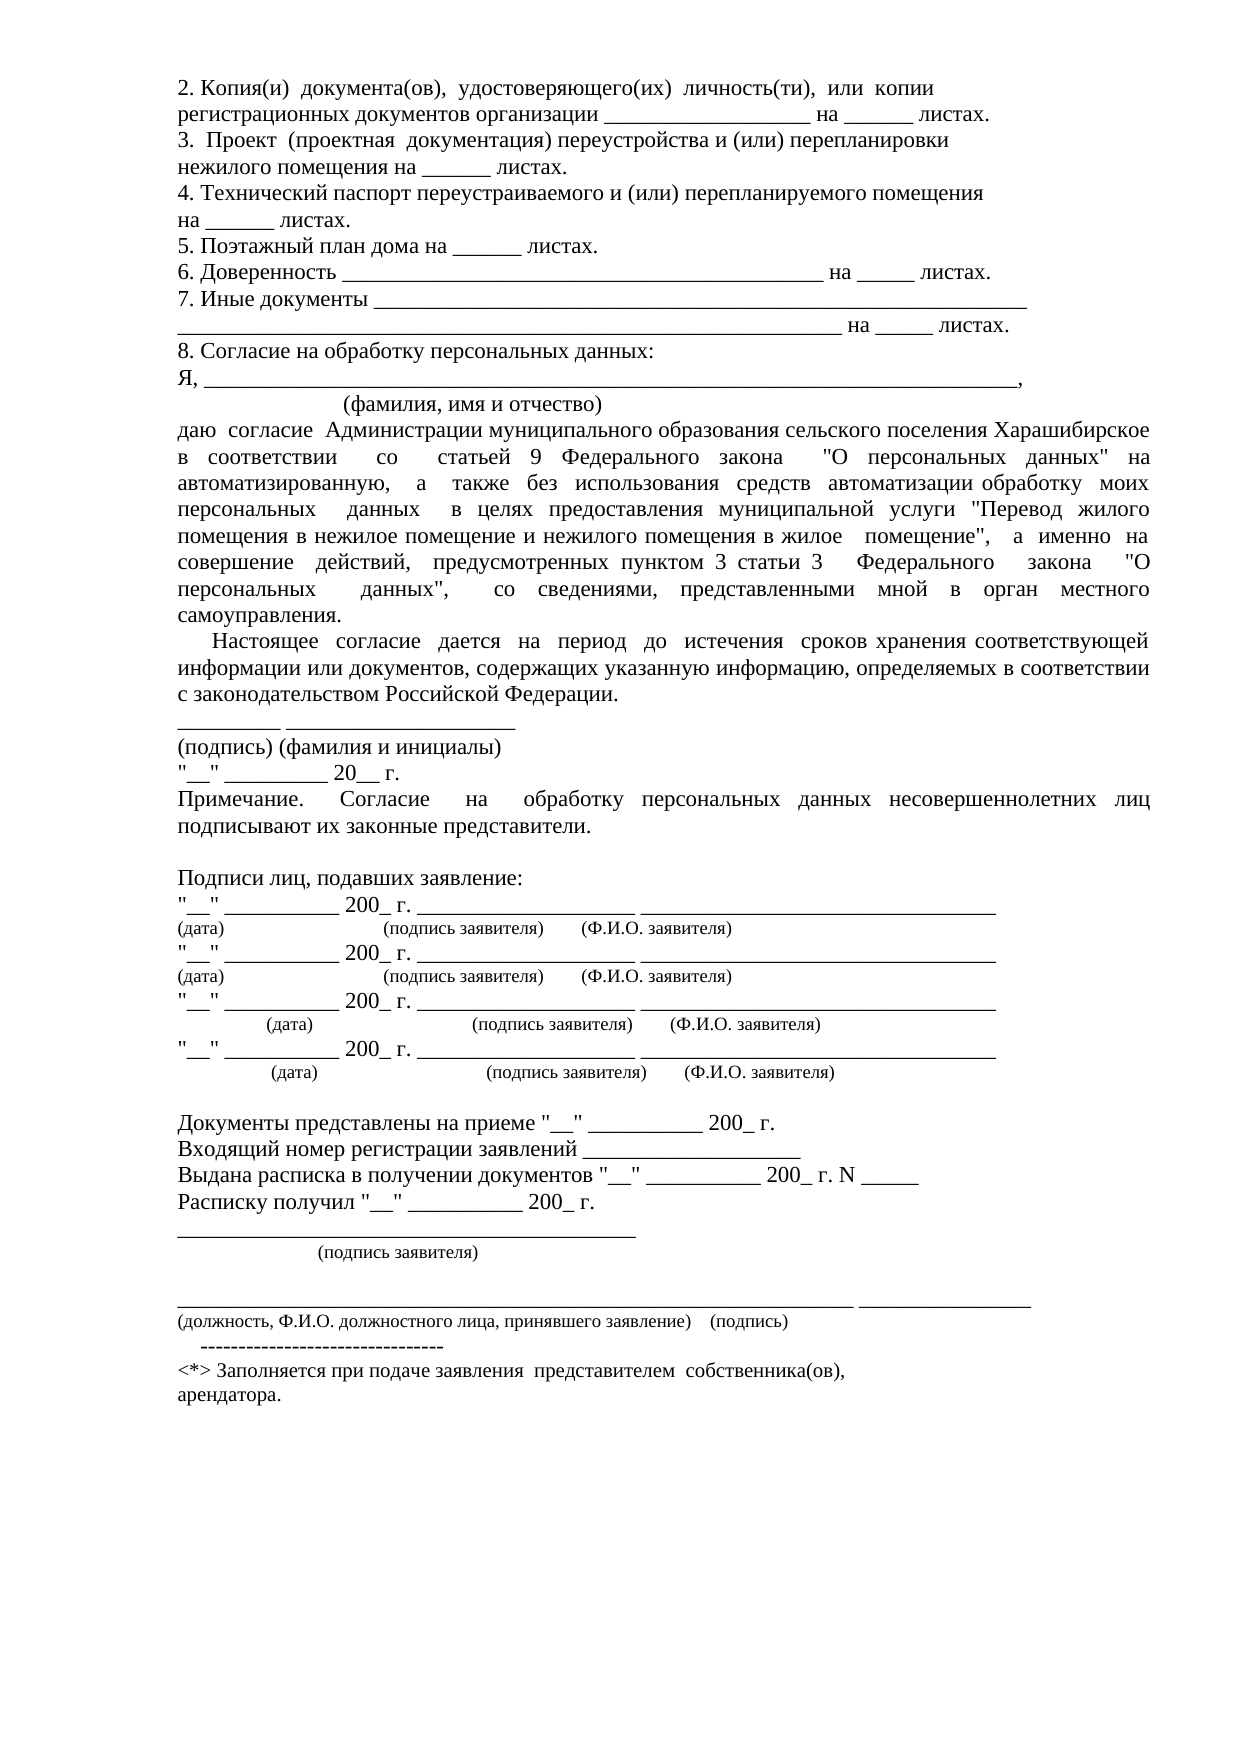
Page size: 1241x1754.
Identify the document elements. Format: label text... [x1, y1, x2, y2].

text __________________________________________________________ на _____ листах. [177, 311, 1152, 337]
text Выдана расписка в получении документов "__" __________ 200_ г. N _____ [177, 1162, 1152, 1188]
text Расписку получил "__" __________ 200_ г. [177, 1188, 1152, 1214]
text "__" __________ 200_ г. ___________________ _______________________________ [177, 939, 1152, 965]
text 5. Поэтажный план дома на ______ листах. [177, 232, 1152, 258]
text Примечание. Согласие на обработку персональных данных несовершеннолетних лиц подписывают их законные представители. [177, 785, 1152, 838]
text 8. Согласие на обработку персональных данных: [177, 337, 1152, 364]
text "__" _________ 20__ г. [177, 759, 1152, 785]
text (подпись) (фамилия и инициалы) [177, 733, 1152, 759]
text "__" __________ 200_ г. ___________________ _______________________________ [177, 891, 1152, 917]
text (должность, Ф.И.О. должностного лица, принявшего заявление) (подпись) [177, 1310, 1152, 1332]
text ___________________________________________________________ _______________ [177, 1284, 1152, 1310]
text Документы представлены на приеме "__" __________ 200_ г. [177, 1109, 1152, 1135]
text "__" __________ 200_ г. ___________________ _______________________________ [177, 987, 1152, 1013]
text (подпись заявителя) [177, 1241, 1152, 1262]
text "__" __________ 200_ г. ___________________ _______________________________ [177, 1034, 1152, 1061]
text Я, _______________________________________________________________________, [177, 364, 1152, 390]
text 2. Копия(и) документа(ов), удостоверяющего(их) личность(ти), или копии [177, 74, 1152, 100]
text <*> Заполняется при подаче заявления представителем собственника(ов), [177, 1358, 1152, 1382]
text (фамилия, имя и отчество) [177, 390, 1152, 416]
text Подписи лиц, подавших заявление: [177, 864, 1152, 891]
text на ______ листах. [177, 206, 1152, 232]
text Входящий номер регистрации заявлений ___________________ [177, 1135, 1152, 1162]
text 4. Технический паспорт переустраиваемого и (или) перепланируемого помещения [177, 179, 1152, 206]
text (дата) (подпись заявителя) (Ф.И.О. заявителя) [177, 1061, 1152, 1082]
text (дата) (подпись заявителя) (Ф.И.О. заявителя) [177, 917, 1152, 939]
text (дата) (подпись заявителя) (Ф.И.О. заявителя) [177, 965, 1152, 987]
text -------------------------------- [177, 1332, 1152, 1358]
text 3. Проект (проектная документация) переустройства и (или) перепланировки [177, 127, 1152, 153]
text Настоящее согласие дается на период до истечения сроков хранения соответствующей информации или документов, содержащих указанную информацию, определяемых в соответствии с законодательством Российской Федерации. [177, 627, 1152, 706]
text нежилого помещения на ______ листах. [177, 153, 1152, 179]
text _________ ____________________ [177, 706, 1152, 733]
text 6. Доверенность __________________________________________ на _____ листах. [177, 258, 1152, 285]
text арендатора. [177, 1382, 1152, 1406]
text ________________________________________ [177, 1214, 1152, 1241]
text (дата) (подпись заявителя) (Ф.И.О. заявителя) [177, 1013, 1152, 1034]
text регистрационных документов организации __________________ на ______ листах. [177, 100, 1152, 127]
text 7. Иные документы _________________________________________________________ [177, 285, 1152, 311]
text даю согласие Администрации муниципального образования сельского поселения Харашибирское в соответствии со статьей 9 Федерального закона "О персональных данных" на автоматизированную, а также без использования средств автоматизации обработку моих персональных данных в целях предоставления муниципальной услуги "Перевод жилого помещения в нежилое помещение и нежилого помещения в жилое помещение", а именно на совершение действий, предусмотренных пунктом 3 статьи 3 Федерального закона "О персональных данных", со сведениями, представленными мной в орган местного самоуправления. [177, 416, 1152, 627]
